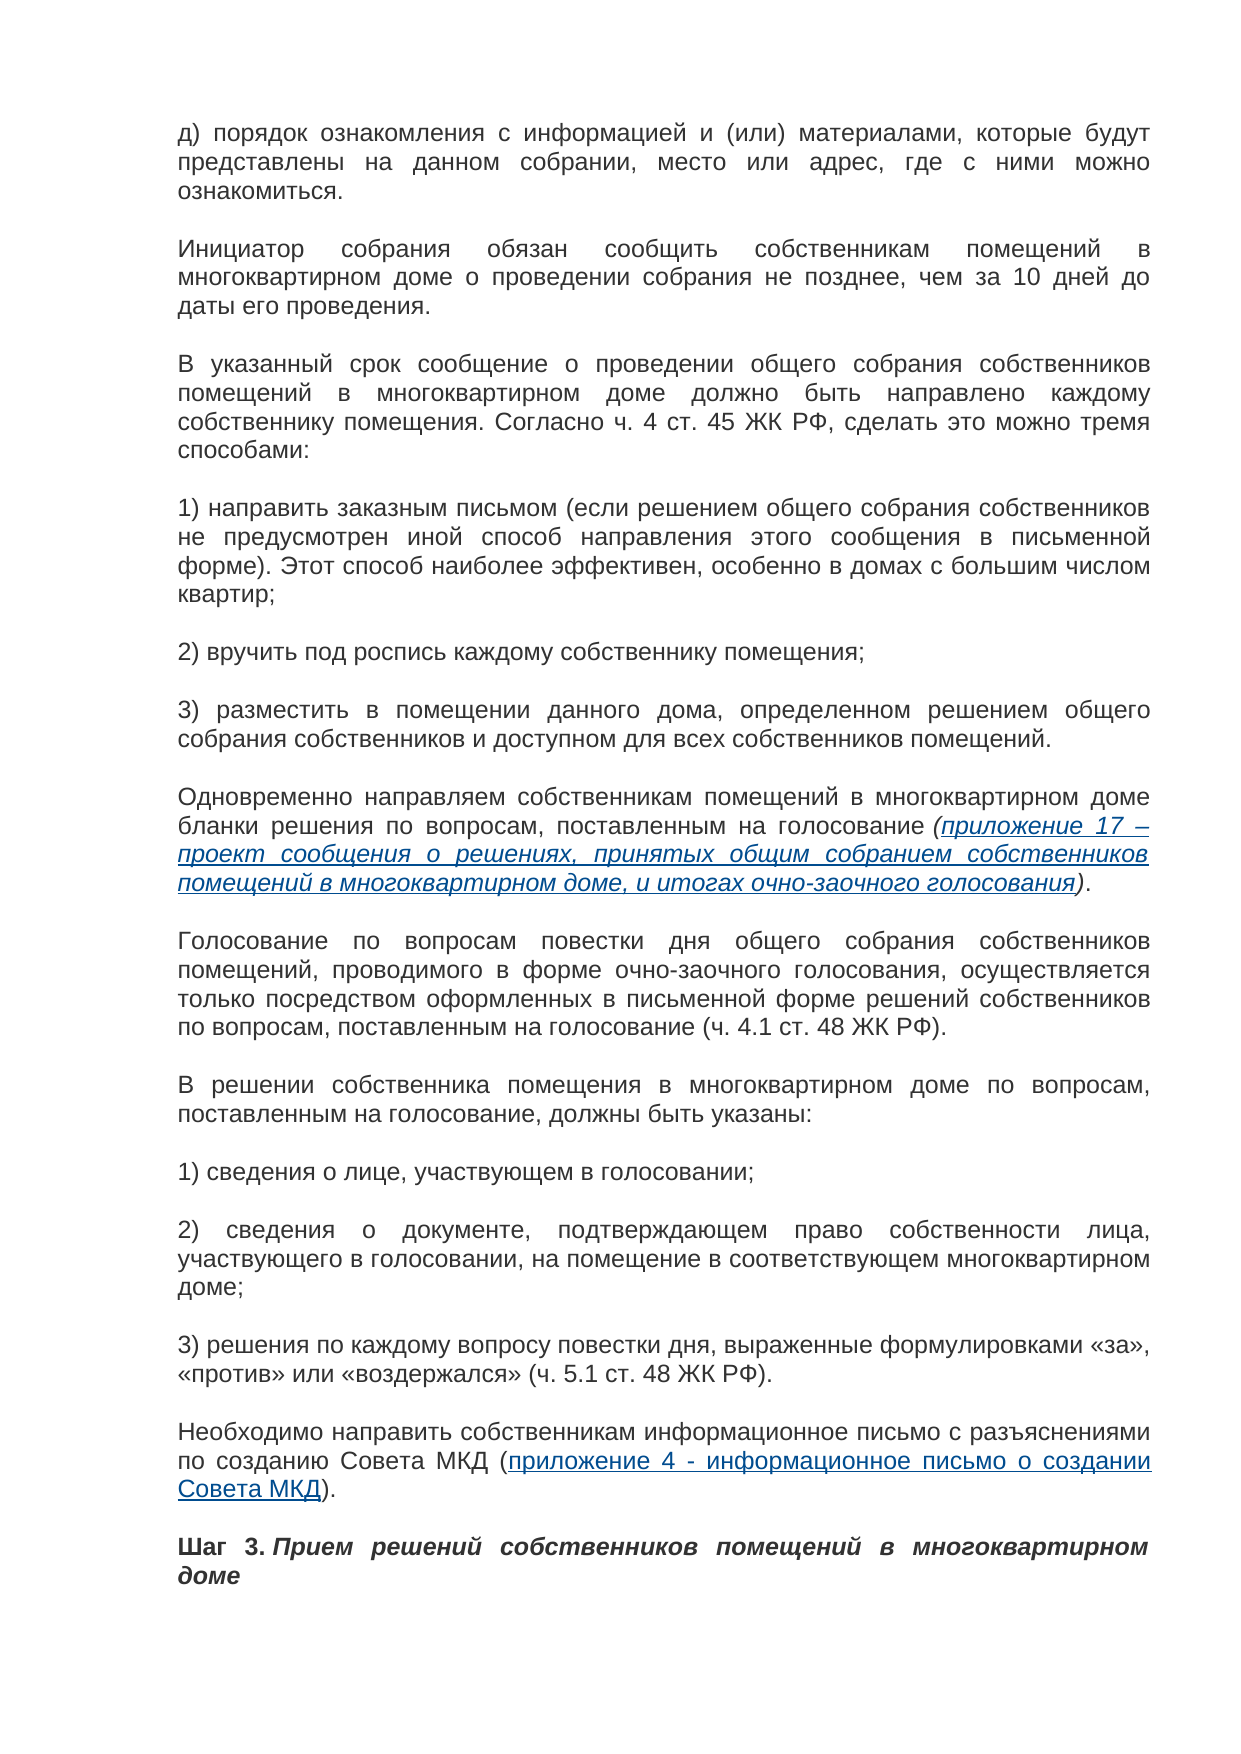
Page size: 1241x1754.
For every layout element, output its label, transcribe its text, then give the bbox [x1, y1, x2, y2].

text В решении собственника помещения в многоквартирном доме по вопросам, поставленным на голосование, должны быть указаны: [177, 1070, 1152, 1128]
text Инициатор собрания обязан сообщить собственникам помещений в многоквартирном доме о проведении собрания не позднее, чем за 10 дней до даты его проведения. [177, 233, 1152, 320]
text 1) сведения о лице, участвующем в голосовании; [177, 1157, 1152, 1186]
text 1) направить заказным письмом (если решением общего собрания собственников не предусмотрен иной способ направления этого сообщения в письменной форме). Этот способ наиболее эффективен, особенно в домах с большим числом квартир; [177, 493, 1152, 608]
text Необходимо направить собственникам информационное письмо с разъяснениями по созданию Совета МКД (приложение 4 - информационное письмо о создании Совета МКД). [177, 1417, 1152, 1503]
text Одновременно направляем собственникам помещений в многоквартирном доме бланки решения по вопросам, поставленным на голосование (приложение 17 – проект сообщения о решениях, принятых общим собранием собственников помещений в многоквартирном доме, и итогах очно-заочного голосования). [177, 782, 1152, 897]
text В указанный срок сообщение о проведении общего собрания собственников помещений в многоквартирном доме должно быть направлено каждому собственнику помещения. Согласно ч. 4 ст. 45 ЖК РФ, сделать это можно тремя способами: [177, 349, 1152, 464]
text Шаг 3. Прием решений собственников помещений в многоквартирном доме [177, 1532, 1152, 1590]
text 3) разместить в помещении данного дома, определенном решением общего собрания собственников и доступном для всех собственников помещений. [177, 695, 1152, 753]
text 3) решения по каждому вопросу повестки дня, выраженные формулировками «за», «против» или «воздержался» (ч. 5.1 ст. 48 ЖК РФ). [177, 1330, 1152, 1388]
text 2) вручить под роспись каждому собственнику помещения; [177, 637, 1152, 666]
text д) порядок ознакомления с информацией и (или) материалами, которые будут представлены на данном собрании, место или адрес, где с ними можно ознакомиться. [177, 118, 1152, 204]
text Голосование по вопросам повестки дня общего собрания собственников помещений, проводимого в форме очно-заочного голосования, осуществляется только посредством оформленных в письменной форме решений собственников по вопросам, поставленным на голосование (ч. 4.1 ст. 48 ЖК РФ). [177, 926, 1152, 1041]
text 2) сведения о документе, подтверждающем право собственности лица, участвующего в голосовании, на помещение в соответствующем многоквартирном доме; [177, 1215, 1152, 1301]
